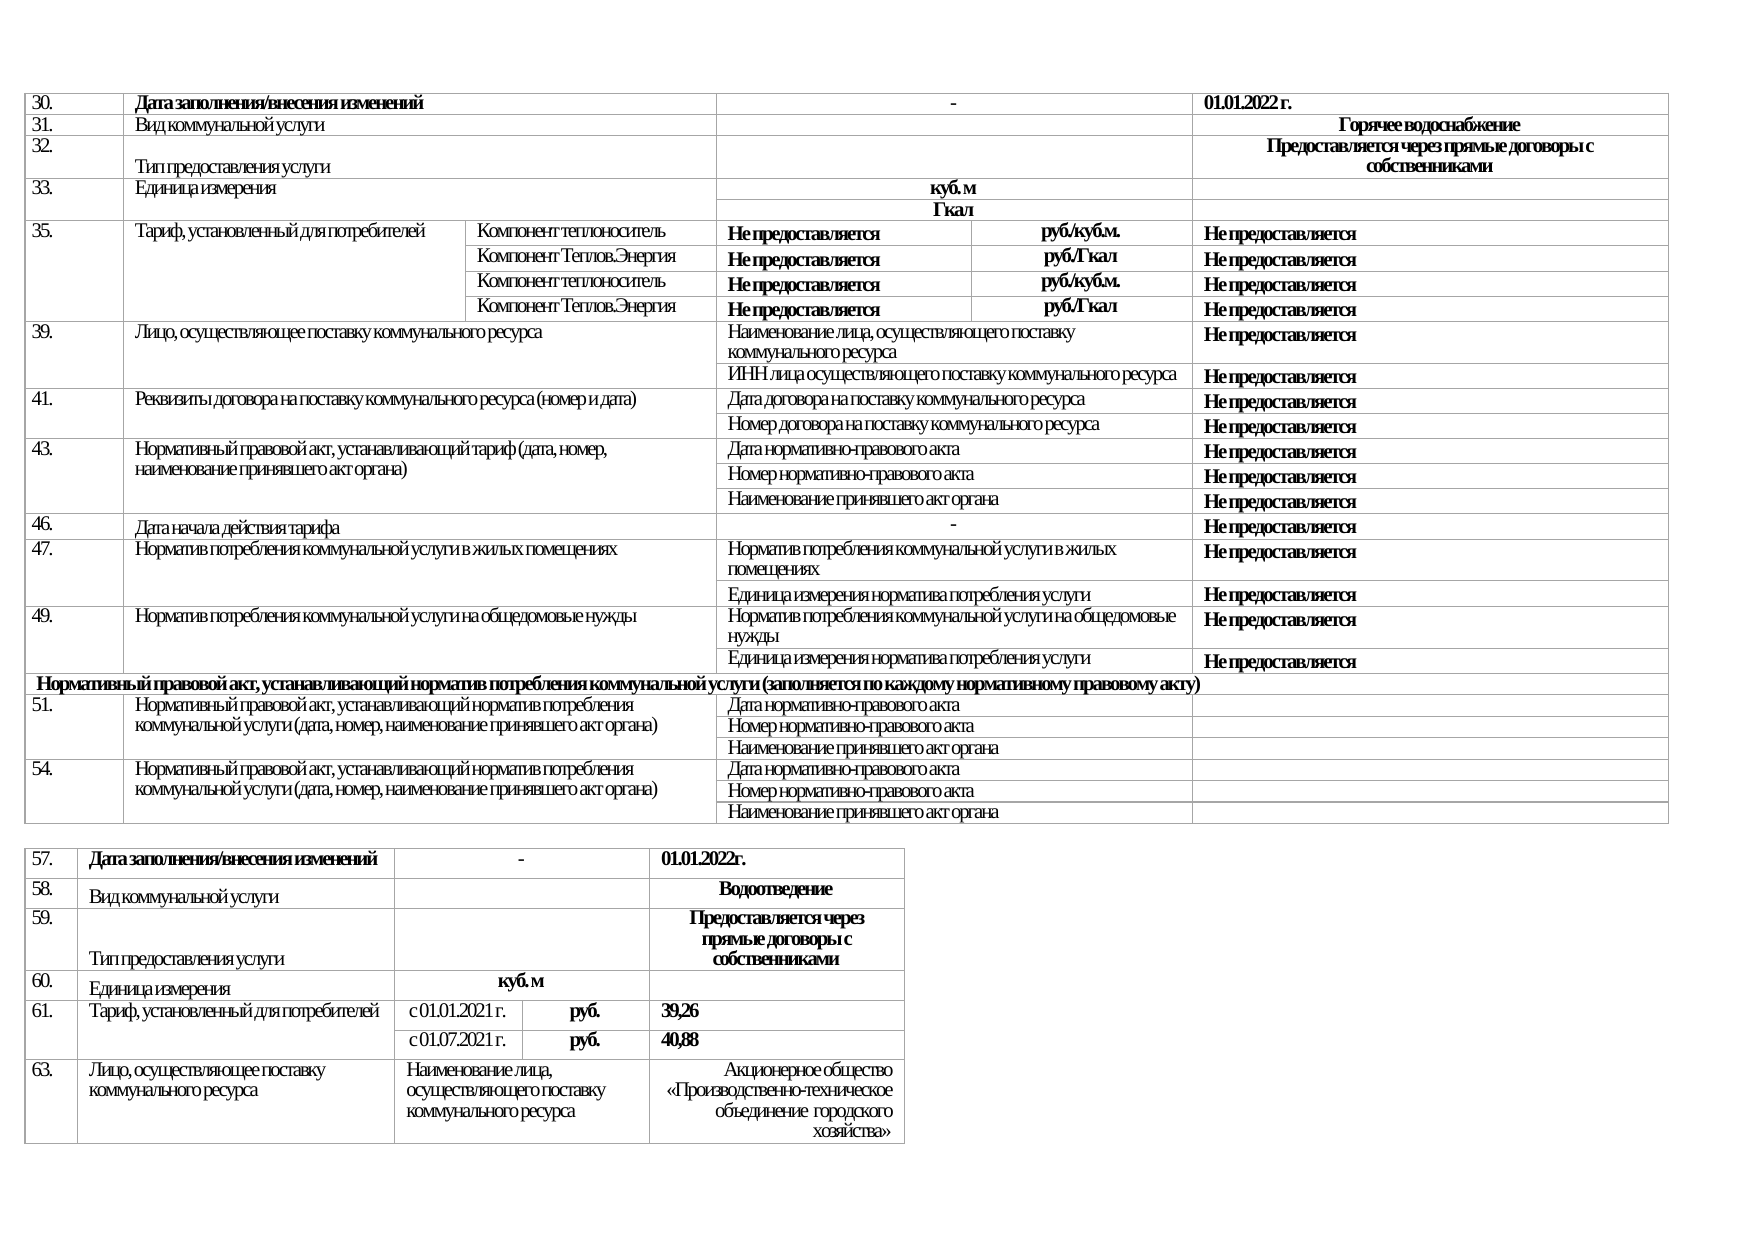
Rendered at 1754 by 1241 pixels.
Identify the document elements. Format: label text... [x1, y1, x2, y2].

table_cell Тип предоставления услуги [124, 136, 716, 177]
table_cell [26, 389, 123, 438]
table_cell ИНН лица осуществляющего поставку коммунального ресурса [717, 364, 1192, 388]
table_cell Акционерное общество «Производственно-техническое объединение городского хозяйства» [650, 1060, 904, 1142]
table_cell Компонент теплоноситель [466, 221, 716, 245]
table_header 01.01.2022 г. [1193, 94, 1668, 114]
table_cell [1193, 200, 1668, 220]
table_cell [26, 909, 77, 970]
table_cell [717, 136, 1192, 177]
table_cell Наименование лица, осуществляющего поставку коммунального ресурса [717, 322, 1192, 363]
table_cell Норматив потребления коммунальной услуги на общедомовые нужды [124, 607, 716, 673]
table_cell Норматив потребления коммунальной услуги в жилых помещениях [124, 540, 716, 606]
table_cell [26, 760, 123, 823]
table_cell Компонент Теплов.Энергия [466, 297, 716, 321]
table_cell [395, 879, 649, 907]
table_cell Наименование лица, осуществляющего поставку коммунального ресурса [395, 1060, 649, 1142]
table_cell Дата договора на поставку коммунального ресурса [717, 389, 1192, 413]
table_cell куб. м [717, 179, 1192, 199]
table_cell Не предоставляется [1193, 489, 1668, 513]
table_cell [1193, 803, 1668, 823]
table_cell Не предоставляется [717, 221, 971, 245]
table_cell руб./куб.м. [972, 272, 1192, 296]
table_cell Не предоставляется [1193, 540, 1668, 580]
table_cell Нормативный правовой акт, устанавливающий норматив потребления коммунальной услуги (заполняется по каждому нормативному правовому акту) [26, 674, 1668, 694]
table_cell Наименование принявшего акт органа [717, 489, 1192, 513]
table_cell [26, 879, 77, 907]
table_cell [650, 971, 904, 1000]
table_cell Дата начала действия тарифа [124, 514, 716, 538]
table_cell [78, 1060, 394, 1142]
table_cell Не предоставляется [717, 246, 971, 271]
table_cell Компонент Теплов.Энергия [466, 246, 716, 271]
table_cell Не предоставляется [1193, 414, 1668, 438]
table_cell Не предоставляется [1193, 322, 1668, 363]
table_cell Тип предоставления услуги [78, 909, 394, 970]
table_cell [1193, 781, 1668, 801]
table_cell Горячее водоснабжение [1193, 115, 1668, 135]
table_header [26, 94, 123, 114]
table_cell Не предоставляется [1193, 221, 1668, 245]
table_cell Норматив потребления коммунальной услуги в жилых помещениях [717, 540, 1192, 580]
table_cell - [717, 514, 1192, 538]
table_cell 40,88 [650, 1031, 904, 1059]
table_cell Тариф, установленный для потребителей [78, 1001, 394, 1059]
table_cell Реквизиты договора на поставку коммунального ресурса (номер и дата) [124, 389, 716, 438]
table_cell Не предоставляется [1193, 389, 1668, 413]
table_cell [26, 607, 123, 673]
table_cell куб. м [395, 971, 649, 1000]
table_cell [26, 971, 77, 1000]
table_cell Наименование принявшего акт органа [717, 738, 1192, 758]
table_cell [26, 695, 123, 758]
table_cell Единица измерения норматива потребления услуги [717, 649, 1192, 673]
table_cell Не предоставляется [1193, 246, 1668, 271]
table_cell Номер нормативно-правового акта [717, 781, 1192, 801]
table_cell Единица измерения норматива потребления услуги [717, 581, 1192, 606]
table_cell Лицо, осуществляющее поставку коммунального ресурса [124, 322, 716, 388]
table_cell Единица измерения [124, 179, 716, 220]
table_cell [1193, 695, 1668, 716]
table_cell с 01.01.2021 г. [395, 1001, 522, 1029]
table_header - [395, 849, 649, 878]
table_cell Вид коммунальной услуги [78, 879, 394, 907]
table_cell Номер нормативно-правового акта [717, 464, 1192, 488]
table_cell [26, 136, 123, 177]
table_cell [26, 115, 123, 135]
table_cell Дата нормативно-правового акта [717, 760, 1192, 780]
table_cell Водоотведение [650, 879, 904, 907]
table_cell Номер нормативно-правового акта [717, 717, 1192, 737]
table_cell Нормативный правовой акт, устанавливающий норматив потребления коммунальной услуги (дата, номер, наименование принявшего акт органа) [124, 695, 716, 758]
table_cell Не предоставляется [1193, 364, 1668, 388]
table_cell [717, 115, 1192, 135]
table_cell [26, 514, 123, 538]
table_cell руб./куб.м. [972, 221, 1192, 245]
table_cell Единица измерения [78, 971, 394, 1000]
table_cell [1193, 179, 1668, 199]
table_cell [395, 909, 649, 970]
table_cell руб./Гкал [972, 246, 1192, 271]
table_cell Не предоставляется [1193, 581, 1668, 606]
table_cell Предоставляется через прямые договоры с собственниками [650, 909, 904, 970]
table_cell [26, 322, 123, 388]
table_header Дата заполнения/внесения изменений [124, 94, 716, 114]
table_cell Гкал [717, 200, 1192, 220]
table_cell Не предоставляется [1193, 464, 1668, 488]
table_cell [26, 1001, 77, 1059]
table_cell Компонент теплоноситель [466, 272, 716, 296]
table_cell Не предоставляется [1193, 607, 1668, 647]
table_cell Нормативный правовой акт, устанавливающий тариф (дата, номер, наименование принявшего акт органа) [124, 439, 716, 513]
table_cell [26, 179, 123, 220]
table_cell Нормативный правовой акт, устанавливающий норматив потребления коммунальной услуги (дата, номер, наименование принявшего акт органа) [124, 760, 716, 823]
table_cell руб./Гкал [972, 297, 1192, 321]
table_cell Вид коммунальной услуги [124, 115, 716, 135]
table_cell Предоставляется через прямые договоры с собственниками [1193, 136, 1668, 177]
table_cell [1193, 738, 1668, 758]
table_cell [26, 1060, 77, 1142]
table_cell [1193, 717, 1668, 737]
table_cell Не предоставляется [1193, 649, 1668, 673]
table_cell Дата нормативно-правового акта [717, 695, 1192, 716]
table_cell Не предоставляется [1193, 297, 1668, 321]
table_cell [26, 221, 123, 321]
table_cell руб. [523, 1031, 649, 1059]
table_cell Номер договора на поставку коммунального ресурса [717, 414, 1192, 438]
table_header [26, 849, 77, 878]
table_header - [717, 94, 1192, 114]
table_cell руб. [523, 1001, 649, 1029]
table_cell Дата нормативно-правового акта [717, 439, 1192, 463]
table_cell Наименование принявшего акт органа [717, 803, 1192, 823]
table_cell [1193, 760, 1668, 780]
table_cell Не предоставляется [1193, 514, 1668, 538]
table_cell Не предоставляется [1193, 272, 1668, 296]
table_cell с 01.07.2021 г. [395, 1031, 522, 1059]
table_header 01.01.2022г. [650, 849, 904, 878]
table_cell Норматив потребления коммунальной услуги на общедомовые нужды [717, 607, 1192, 647]
table_cell [26, 439, 123, 513]
table_cell Не предоставляется [717, 272, 971, 296]
table_cell Тариф, установленный для потребителей [124, 221, 465, 321]
table_cell 39,26 [650, 1001, 904, 1029]
table_cell [26, 540, 123, 606]
table_cell Не предоставляется [717, 297, 971, 321]
table_header Дата заполнения/внесения изменений [78, 849, 394, 878]
table_cell Не предоставляется [1193, 439, 1668, 463]
